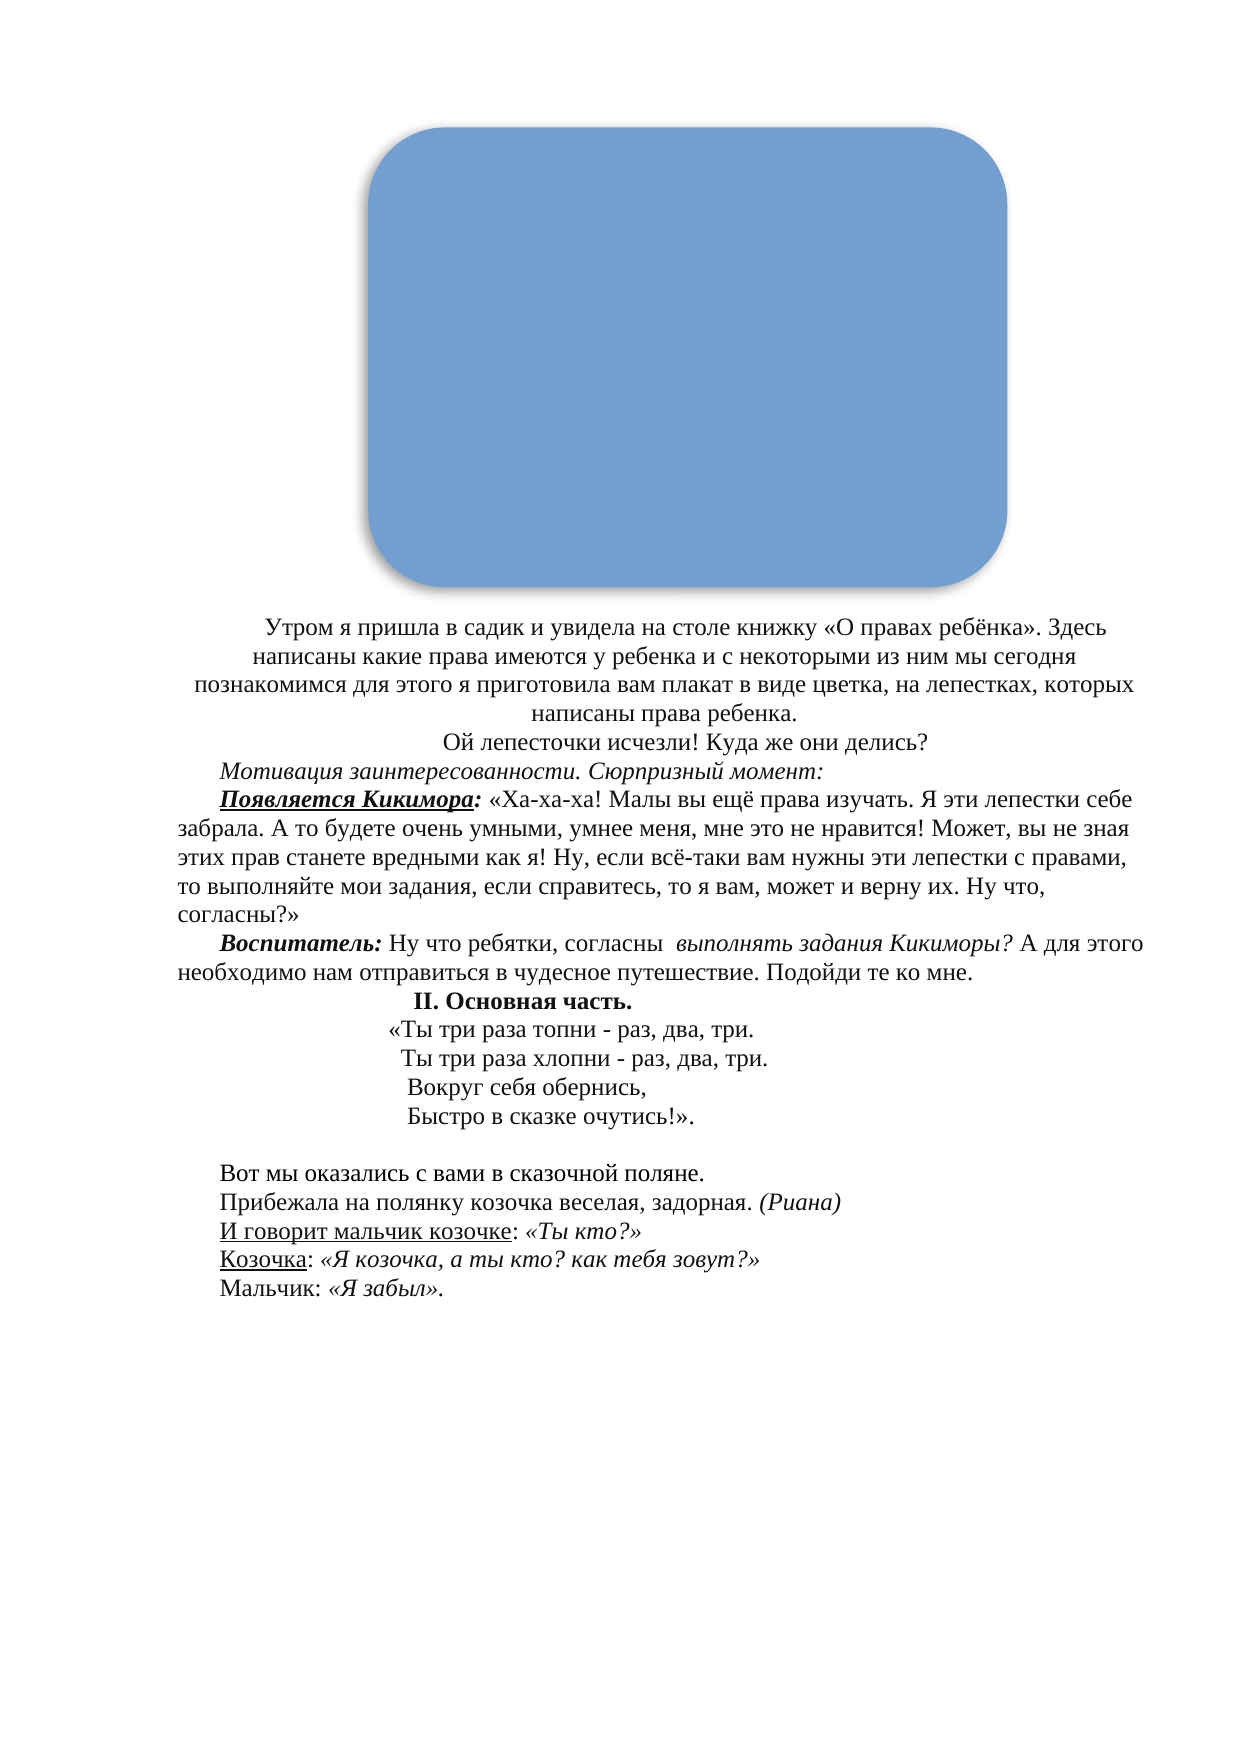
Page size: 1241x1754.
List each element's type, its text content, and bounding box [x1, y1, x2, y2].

text «Ты три раза топни - раз, два, три. [177, 1014, 1152, 1043]
text Вокруг себя обернись, [177, 1072, 1152, 1101]
text Козочка: «Я козочка, а ты кто? как тебя зовут?» [177, 1244, 1152, 1273]
text Ты три раза хлопни - раз, два, три. [177, 1043, 1152, 1072]
text Ой лепесточки исчезли! Куда же они делись? [177, 727, 1152, 756]
text И говорит мальчик козочке: «Ты кто?» [177, 1216, 1152, 1244]
text Мотивация заинтересованности. Сюрпризный момент: [177, 756, 1152, 784]
text II. Основная часть. [177, 986, 1152, 1014]
text Появляется Кикимора: «Ха-ха-ха! Малы вы ещё права изучать. Я эти лепестки себе забрала. А то будете очень умными, умнее меня, мне это не нравится! Может, вы не зная этих прав станете вредными как я! Ну, если всё-таки вам нужны эти лепестки с правами, то выполняйте мои задания, если справитесь, то я вам, может и верну их. Ну что, согласны?» [177, 784, 1152, 928]
text Воспитатель: Ну что ребятки, согласны выполнять задания Кикиморы? А для этого необходимо нам отправиться в чудесное путешествие. Подойди те ко мне. [177, 928, 1152, 986]
text Быстро в сказке очутись!». [177, 1101, 1152, 1129]
text Мальчик: «Я забыл». [177, 1273, 1152, 1302]
text Прибежала на полянку козочка веселая, задорная. (Риана) [177, 1187, 1152, 1216]
text Вот мы оказались с вами в сказочной поляне. [177, 1158, 1152, 1187]
text Утром я пришла в садик и увидела на столе книжку «О правах ребёнка». Здесь написаны какие права имеются у ребенка и с некоторыми из ним мы сегодня познакомимся для этого я приготовила вам плакат в виде цветка, на лепестках, которых написаны права ребенка. [177, 612, 1152, 727]
